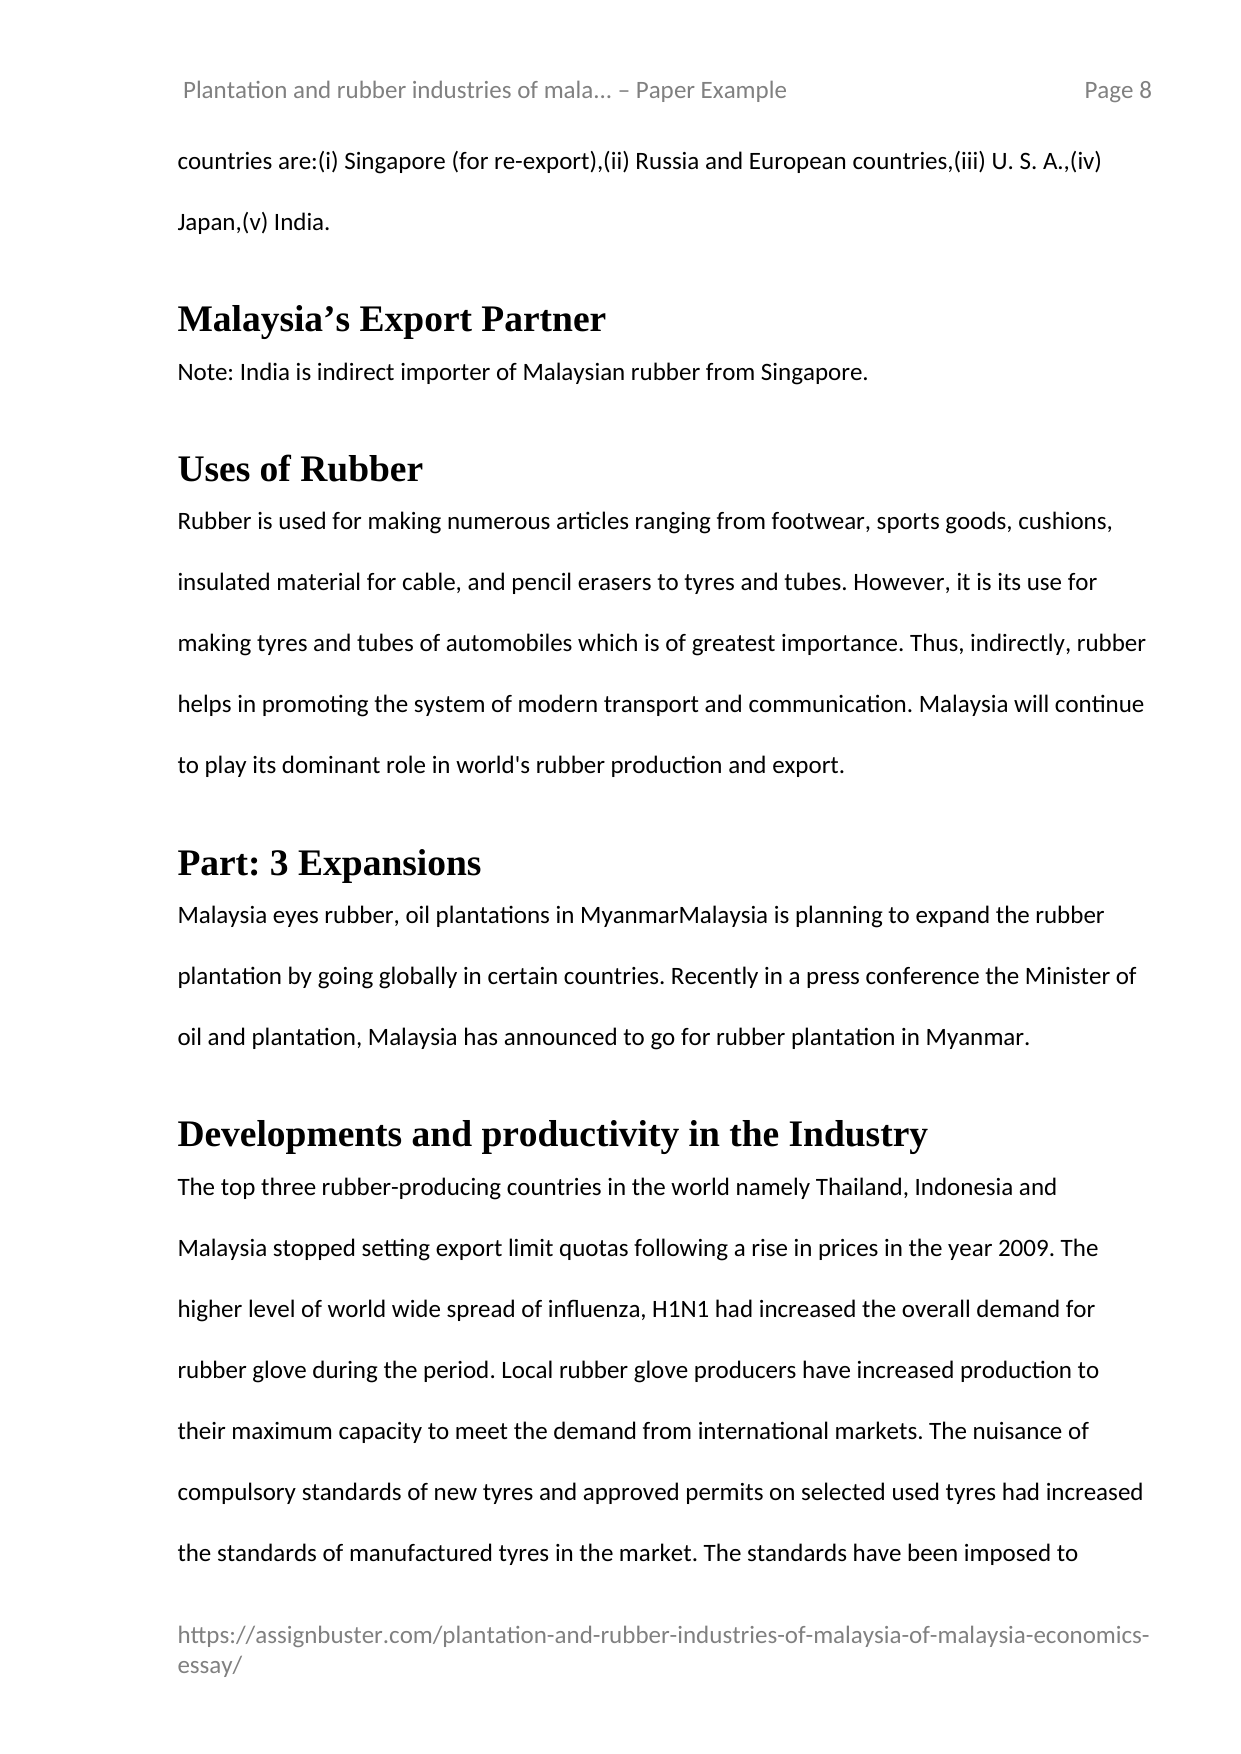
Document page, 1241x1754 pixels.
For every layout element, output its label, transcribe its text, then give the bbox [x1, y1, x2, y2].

text Note: India is indirect importer of Malaysian rubber from Singapore. [177, 356, 1152, 386]
text Rubber is used for making numerous articles ranging from footwear, sports goods, cushions, insulated material for cable, and pencil erasers to tyres and tubes. However, it is its use for making tyres and tubes of automobiles which is of greatest importance. Thus, indirectly, rubber helps in promoting the system of modern transport and communication. Malaysia will continue to play its dominant role in world's rubber production and export. [177, 505, 1152, 780]
subtitle Uses of Rubber [177, 446, 1152, 489]
subtitle Developments and productivity in the Industry [177, 1112, 1152, 1155]
subtitle Malaysia’s Export Partner [177, 297, 1152, 340]
subtitle Part: 3 Expansions [177, 840, 1152, 883]
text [177, 1171, 1152, 1567]
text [177, 145, 1152, 237]
text Malaysia eyes rubber, oil plantations in MyanmarMalaysia is planning to expand the rubber plantation by going globally in certain countries. Recently in a press conference the Minister of oil and plantation, Malaysia has announced to go for rubber plantation in Myanmar. [177, 899, 1152, 1052]
